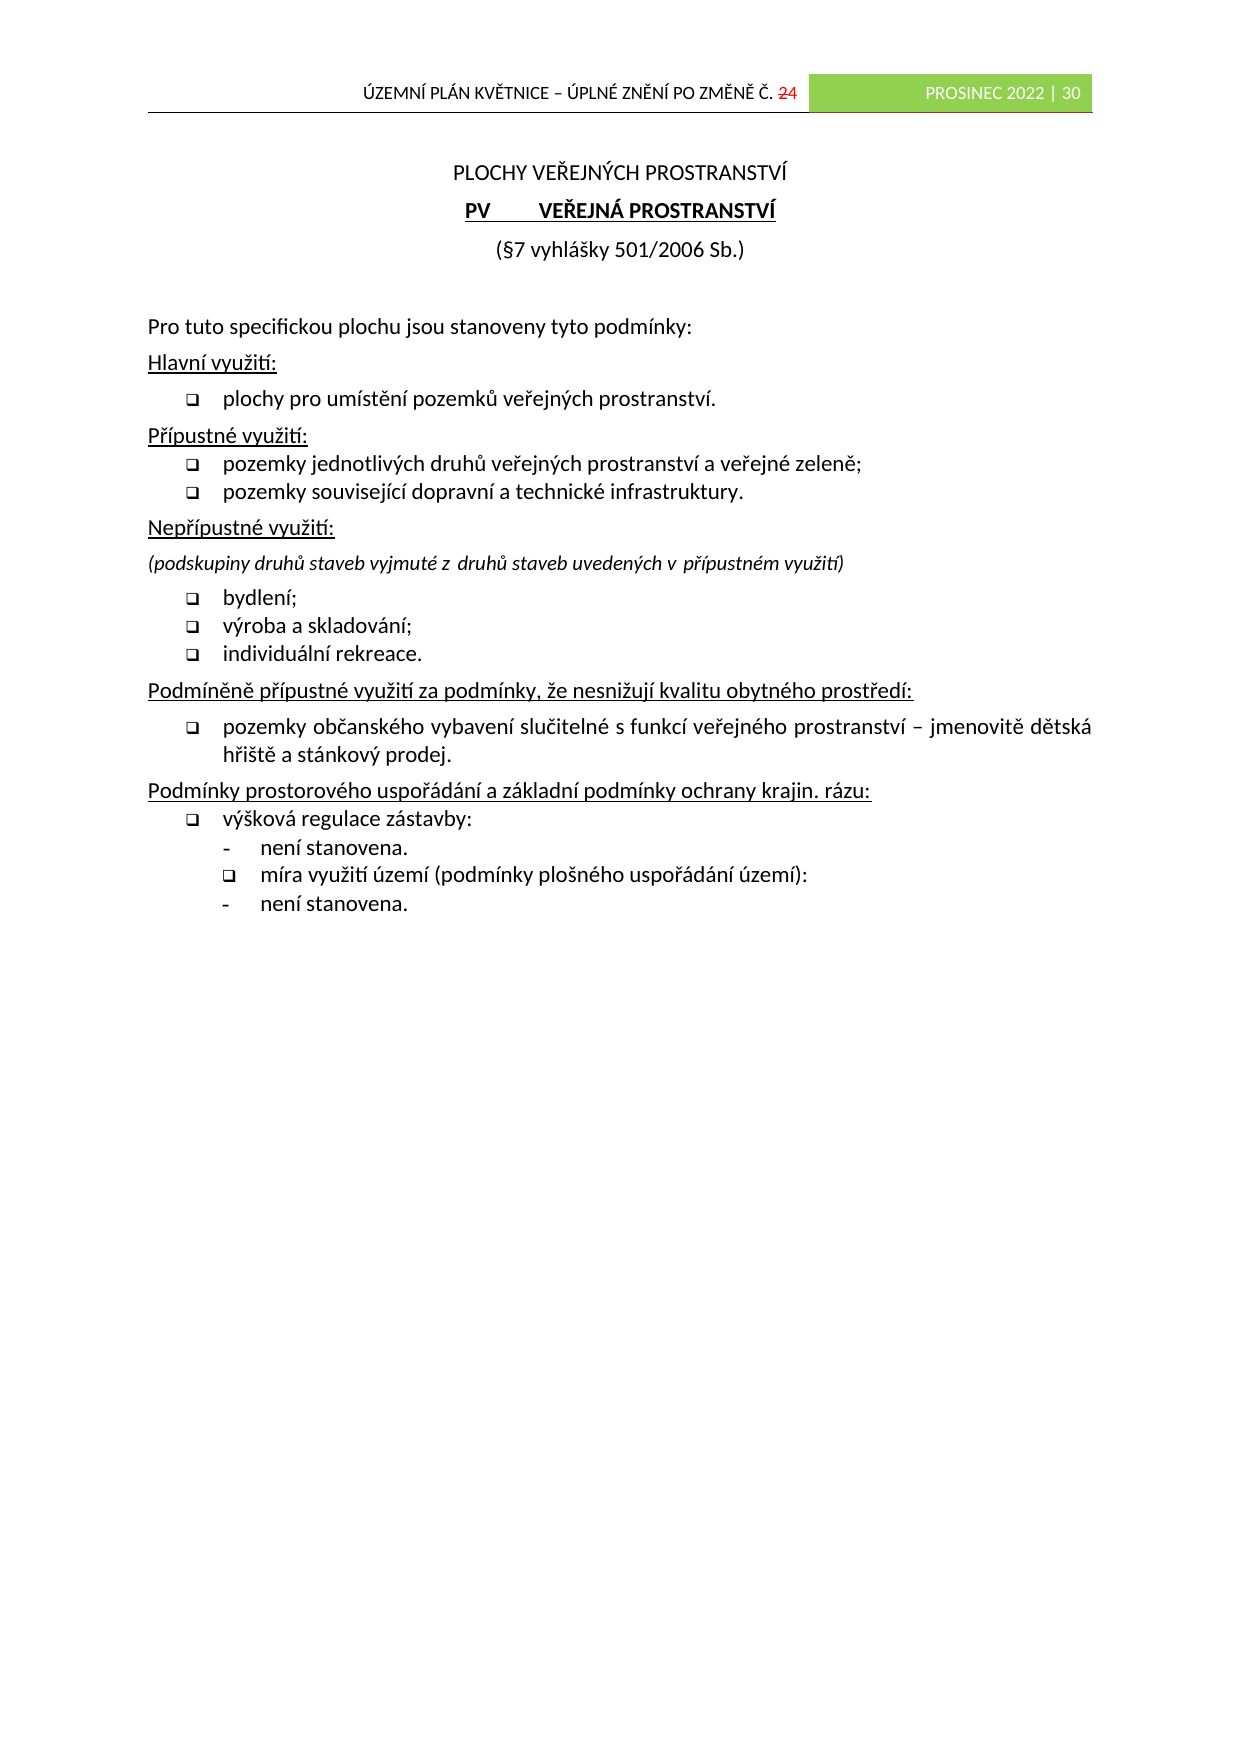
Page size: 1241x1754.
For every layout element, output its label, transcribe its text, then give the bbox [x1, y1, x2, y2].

list výšková regulace zástavby: [185, 804, 1092, 833]
text Přípustné využití: [148, 421, 1092, 449]
list pozemky související dopravní a technické infrastruktury. [185, 477, 1092, 505]
text Podmíněně přípustné využití za podmínky, že nesnižují kvalitu obytného prostředí: [148, 676, 1092, 704]
text Nepřípustné využití: [148, 513, 1092, 541]
list individuální rekreace. [185, 639, 1092, 667]
list není stanovena. [222, 889, 1092, 917]
text (§7 vyhlášky 501/2006 Sb.) [148, 235, 1092, 263]
text Hlavní využití: [148, 348, 1092, 376]
list plochy pro umístění pozemků veřejných prostranství. [185, 384, 1092, 413]
text PV VEŘEJNÁ PROSTRANSTVÍ [148, 197, 1092, 224]
list není stanovena. [223, 833, 1092, 861]
text Pro tuto specifickou plochu jsou stanoveny tyto podmínky: [148, 312, 1092, 340]
list pozemky jednotlivých druhů veřejných prostranství a veřejné zeleně; [185, 449, 1092, 477]
list míra využití území (podmínky plošného uspořádání území): [222, 861, 1092, 889]
text Podmínky prostorového uspořádání a základní podmínky ochrany krajin. rázu: [148, 777, 1092, 804]
list výroba a skladování; [185, 611, 1092, 639]
text (podskupiny druhů staveb vyjmuté z druhů staveb uvedených v přípustném využití) [148, 550, 1092, 575]
list bydlení; [185, 583, 1092, 611]
list pozemky občanského vybavení slučitelné s funkcí veřejného prostranství – jmenovitě dětská hřiště a stánkový prodej. [185, 712, 1092, 768]
text PLOCHY VEŘEJNÝCH PROSTRANSTVÍ [148, 158, 1092, 186]
